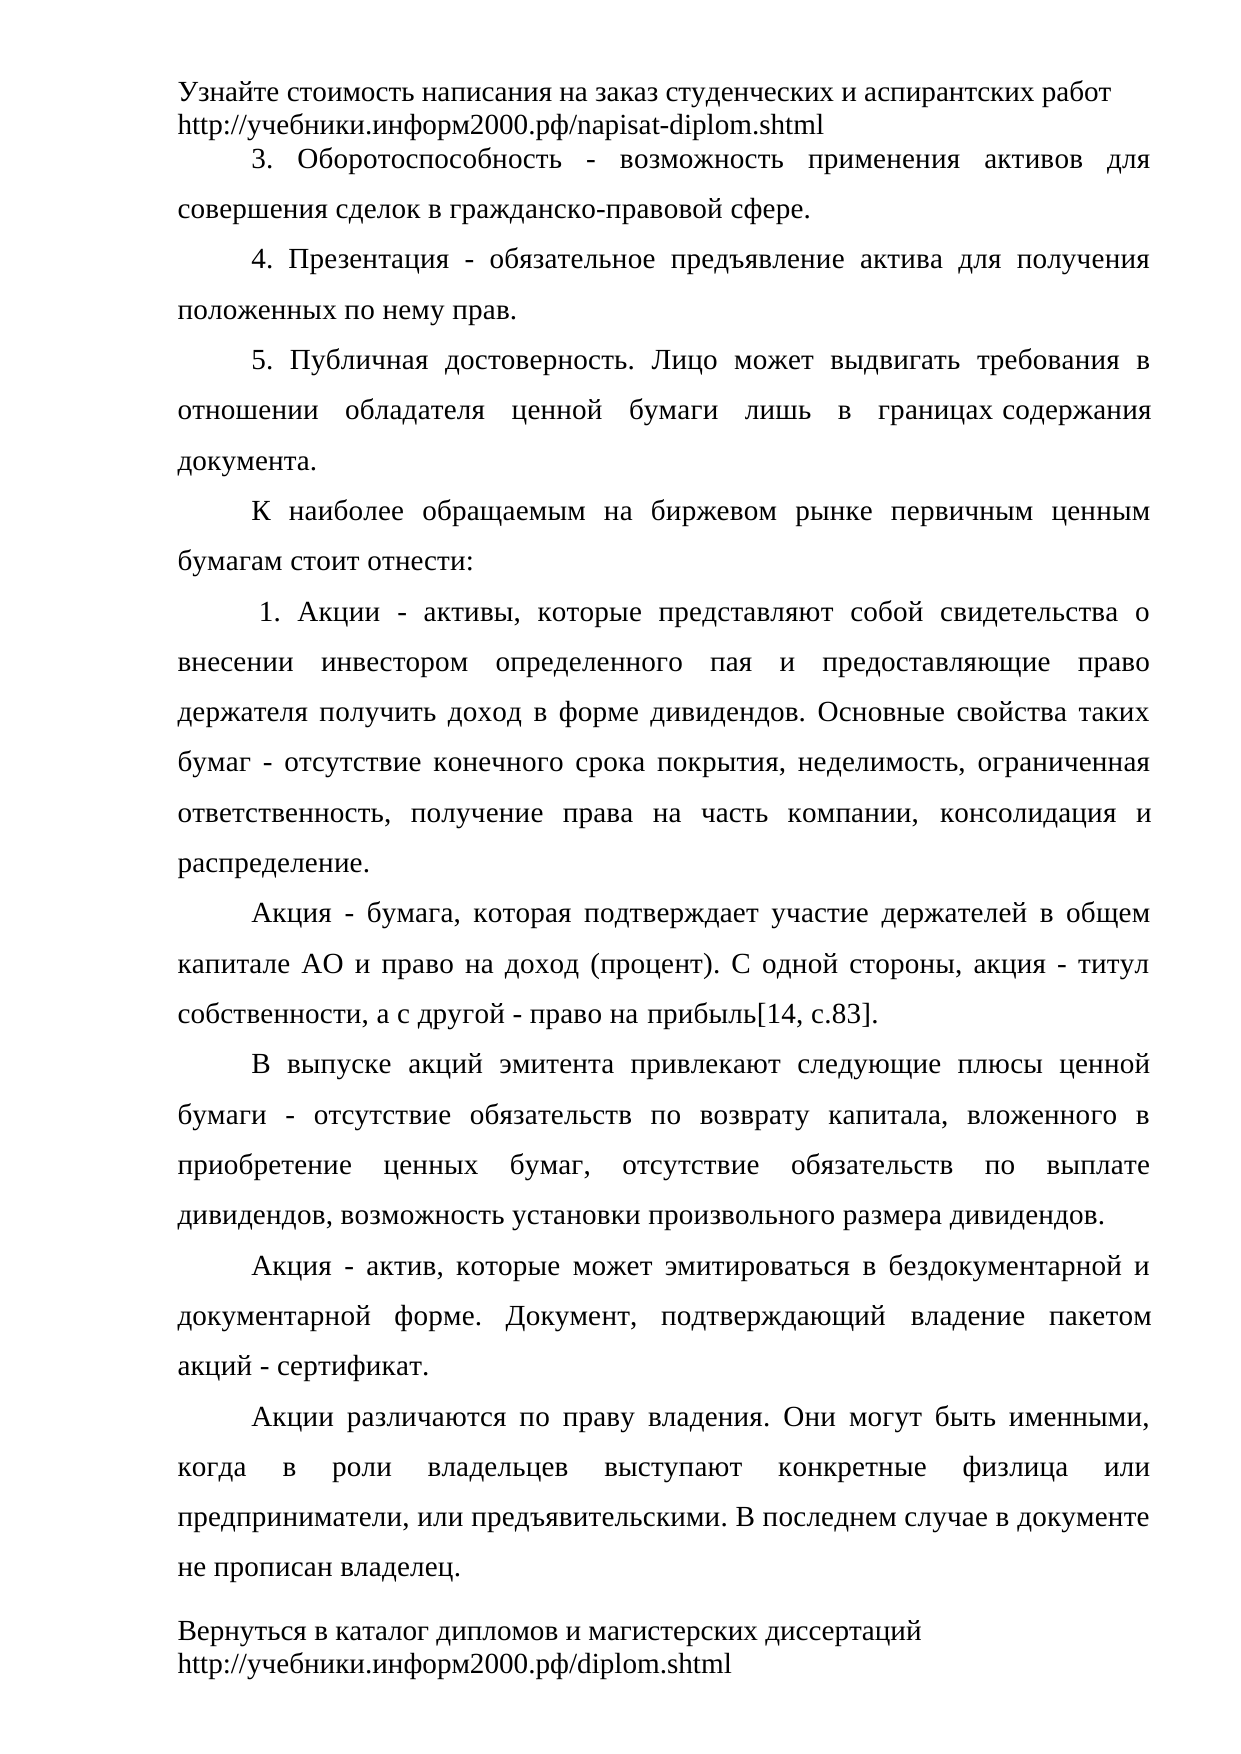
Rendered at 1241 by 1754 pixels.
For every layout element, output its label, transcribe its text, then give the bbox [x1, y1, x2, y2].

text 3. Оборотоспособность - возможность применения активов для совершения сделок в гражданско-правовой сфере. [177, 141, 1152, 225]
text Акция - актив, которые может эмитироваться в бездокументарной и документарной форме. Документ, подтверждающий владение пакетом акций - сертификат. [177, 1248, 1152, 1382]
text В выпуске акций эмитента привлекают следующие плюсы ценной бумаги - отсутствие обязательств по возврату капитала, вложенного в приобретение ценных бумаг, отсутствие обязательств по выплате дивидендов, возможность установки произвольного размера дивидендов. [177, 1046, 1152, 1231]
text 1. Акции - активы, которые представляют собой свидетельства о внесении инвестором определенного пая и предоставляющие право держателя получить доход в форме дивидендов. Основные свойства таких бумаг - отсутствие конечного срока покрытия, неделимость, ограниченная ответственность, получение права на часть компании, консолидация и распределение. [177, 594, 1152, 879]
text Акции различаются по праву владения. Они могут быть именными, когда в роли владельцев выступают конкретные физлица или предприниматели, или предъявительскими. В последнем случае в документе не прописан владелец. [177, 1399, 1152, 1583]
text 5. Публичная достоверность. Лицо может выдвигать требования в отношении обладателя ценной бумаги лишь в границах содержания документа. [177, 342, 1152, 476]
text К наиболее обращаемым на биржевом рынке первичным ценным бумагам стоит отнести: [177, 493, 1152, 577]
text 4. Презентация - обязательное предъявление актива для получения положенных по нему прав. [177, 241, 1152, 325]
text Акция - бумага, которая подтверждает участие держателей в общем капитале АО и право на доход (процент). С одной стороны, акция - титул собственности, а с другой - право на прибыль[14, с.83]. [177, 896, 1152, 1030]
